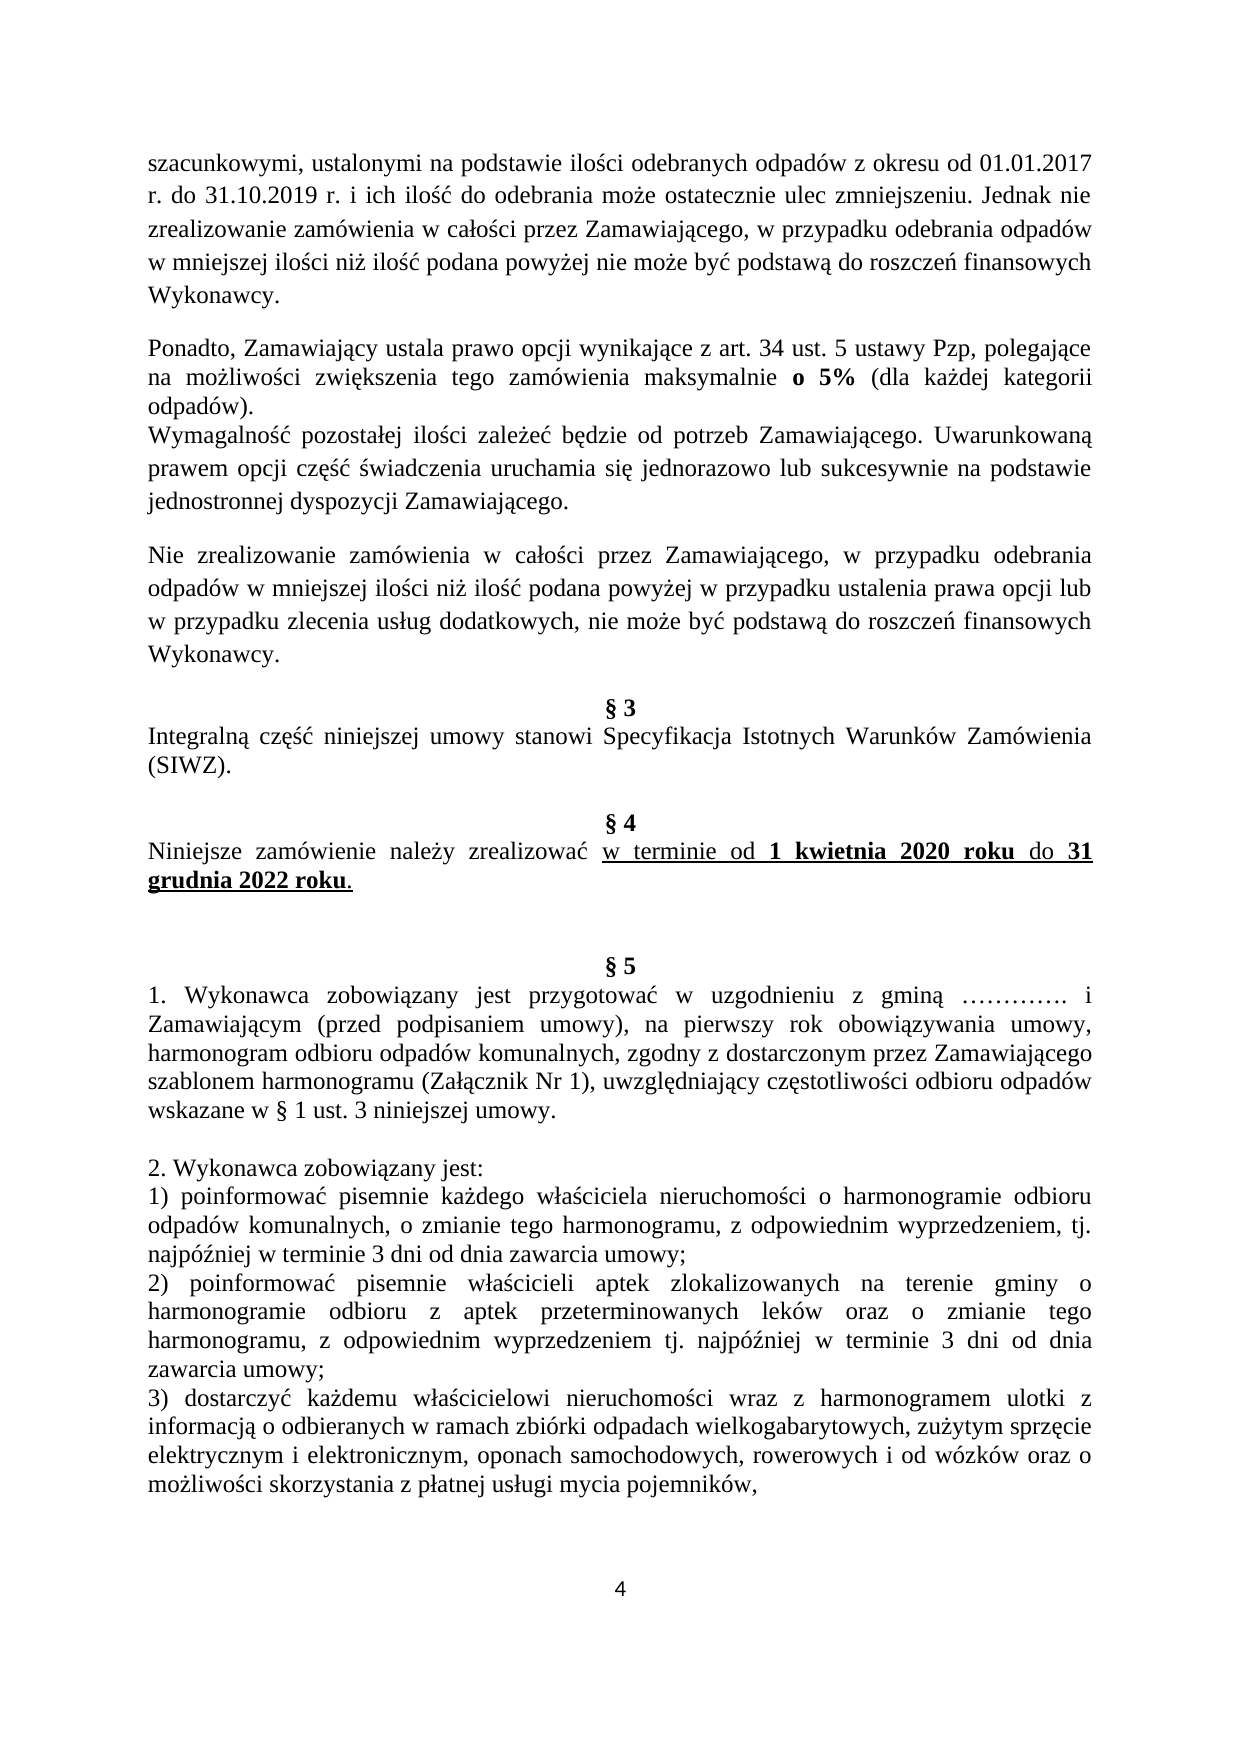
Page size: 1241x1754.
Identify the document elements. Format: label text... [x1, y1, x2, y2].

list § 5 [148, 951, 1093, 980]
list Niniejsze zamówienie należy zrealizować w terminie od 1 kwietnia 2020 roku do 31 grudnia 2022 roku. [148, 836, 1093, 894]
list Ponadto, Zamawiający ustala prawo opcji wynikające z art. 34 ust. 5 ustawy Pzp, polegające na możliwości zwiększenia tego zamówienia maksymalnie o 5% (dla każdej kategorii odpadów). [148, 333, 1093, 420]
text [148, 148, 1093, 308]
list 1) poinformować pisemnie każdego właściciela nieruchomości o harmonogramie odbioru odpadów komunalnych, o zmianie tego harmonogramu, z odpowiednim wyprzedzeniem, tj. najpóźniej w terminie 3 dni od dnia zawarcia umowy; [148, 1181, 1093, 1268]
text Nie zrealizowanie zamówienia w całości przez Zamawiającego, w przypadku odebrania odpadów w mniejszej ilości niż ilość podana powyżej w przypadku ustalenia prawa opcji lub w przypadku zlecenia usług dodatkowych, nie może być podstawą do roszczeń finansowych Wykonawcy. [148, 540, 1093, 667]
list 3) dostarczyć każdemu właścicielowi nieruchomości wraz z harmonogramem ulotki z informacją o odbieranych w ramach zbiórki odpadach wielkogabarytowych, zużytym sprzęcie elektrycznym i elektronicznym, oponach samochodowych, rowerowych i od wózków oraz o możliwości skorzystania z płatnej usługi mycia pojemników, [148, 1383, 1093, 1498]
list 1. Wykonawca zobowiązany jest przygotować w uzgodnieniu z gminą …………. i Zamawiającym (przed podpisaniem umowy), na pierwszy rok obowiązywania umowy, harmonogram odbioru odpadów komunalnych, zgodny z dostarczonym przez Zamawiającego szablonem harmonogramu (Załącznik Nr 1), uwzględniający częstotliwości odbioru odpadów wskazane w § 1 ust. 3 niniejszej umowy. [148, 980, 1093, 1124]
text Wymagalność pozostałej ilości zależeć będzie od potrzeb Zamawiającego. Uwarunkowaną prawem opcji część świadczenia uruchamia się jednorazowo lub sukcesywnie na podstawie jednostronnej dyspozycji Zamawiającego. [148, 420, 1093, 514]
list 2) poinformować pisemnie właścicieli aptek zlokalizowanych na terenie gminy o harmonogramie odbioru z aptek przeterminowanych leków oraz o zmianie tego harmonogramu, z odpowiednim wyprzedzeniem tj. najpóźniej w terminie 3 dni od dnia zawarcia umowy; [148, 1268, 1093, 1383]
text Integralną część niniejszej umowy stanowi Specyfikacja Istotnych Warunków Zamówienia (SIWZ). [148, 721, 1093, 779]
text § 3 [148, 693, 1093, 721]
text § 4 [148, 808, 1093, 836]
list 2. Wykonawca zobowiązany jest: [148, 1153, 1093, 1181]
